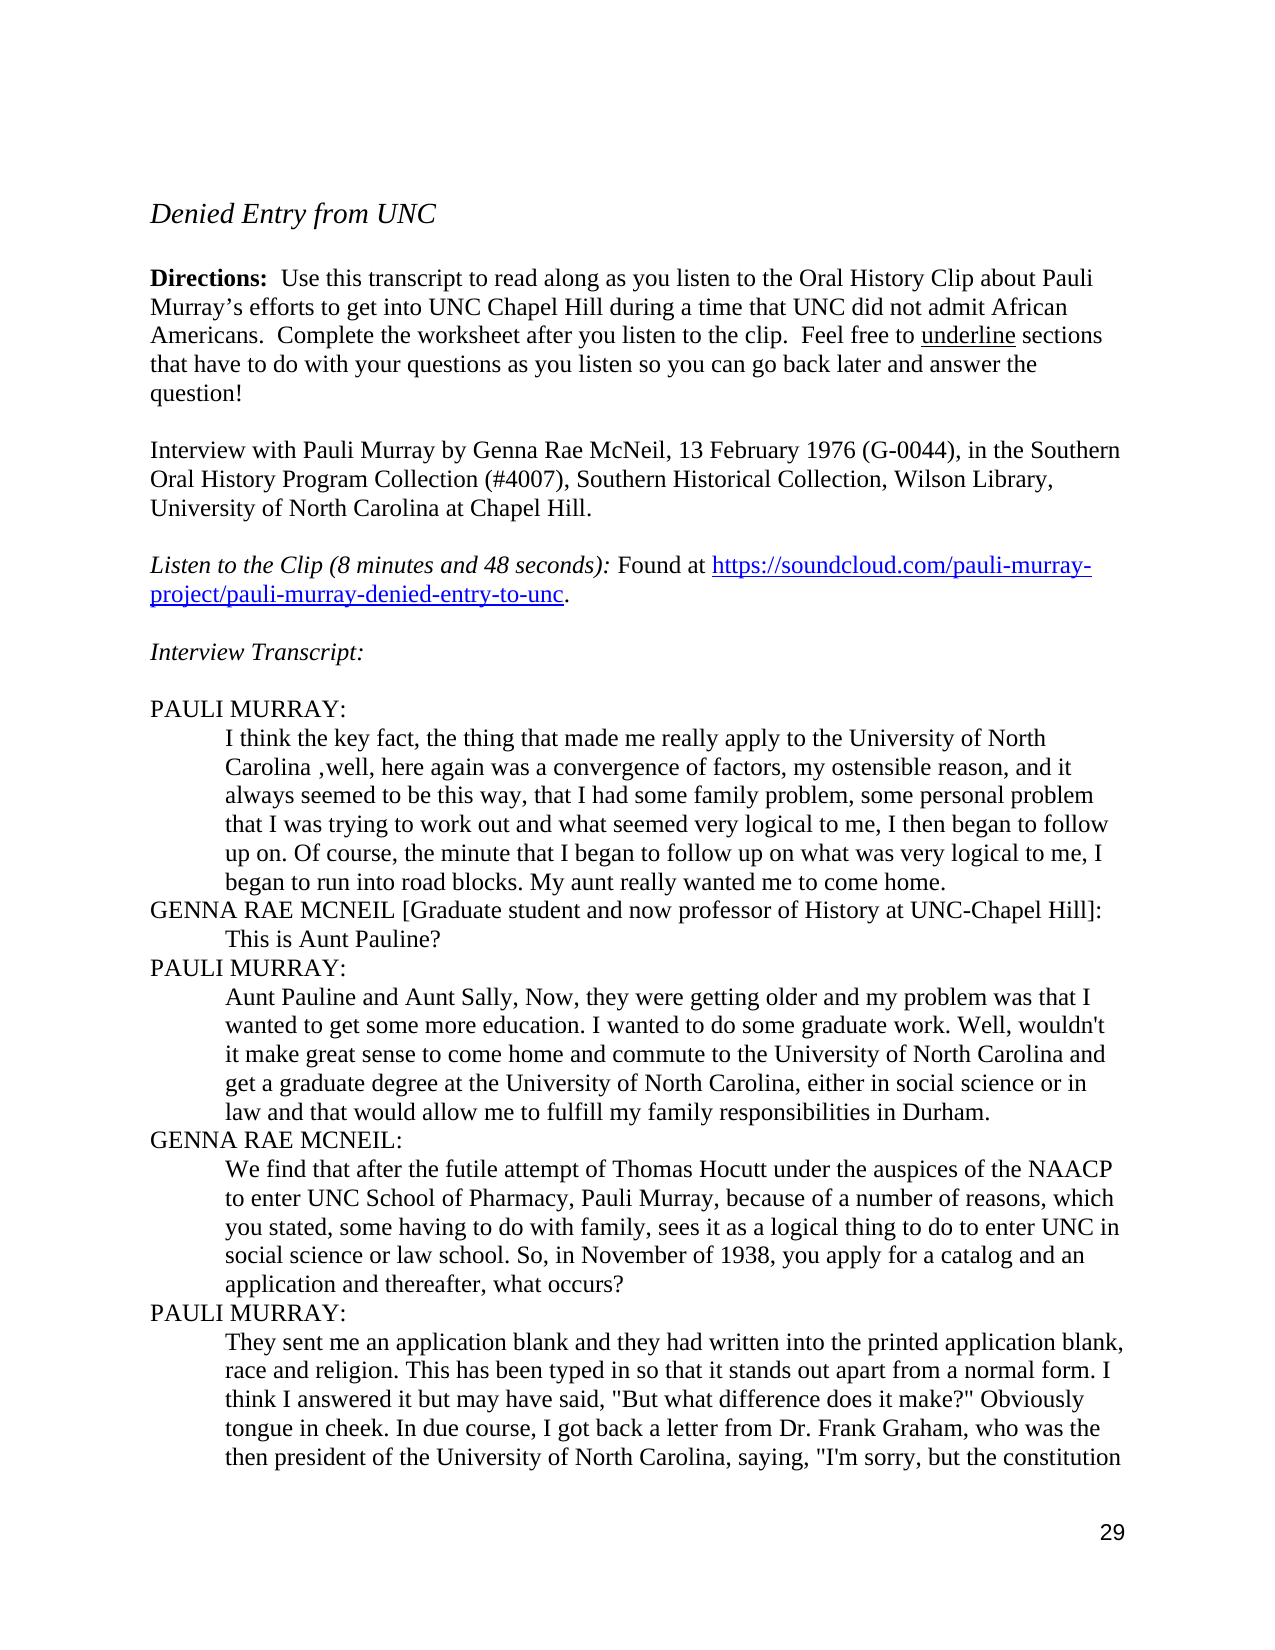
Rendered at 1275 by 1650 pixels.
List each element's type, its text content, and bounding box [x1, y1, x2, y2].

text GENNA RAE MCNEIL [Graduate student and now professor of History at UNC-Chapel Hill]: [150, 896, 1125, 924]
text Listen to the Clip (8 minutes and 48 seconds): Found at https://soundcloud.com/pauli-murray-project/pauli-murray-denied-entry-to-unc. [150, 551, 1125, 608]
text Interview with Pauli Murray by Genna Rae McNeil, 13 February 1976 (G-0044), in the Southern Oral History Program Collection (#4007), Southern Historical Collection, Wilson Library, University of North Carolina at Chapel Hill. [150, 436, 1125, 522]
text Aunt Pauline and Aunt Sally, Now, they were getting older and my problem was that I wanted to get some more education. I wanted to do some graduate work. Well, wouldn't it make great sense to come home and commute to the University of North Carolina and get a graduate degree at the University of North Carolina, either in social science or in law and that would allow me to fulfill my family responsibilities in Durham. [225, 982, 1125, 1126]
text PAULI MURRAY: [150, 1298, 1125, 1327]
text GENNA RAE MCNEIL: [150, 1126, 1125, 1154]
text This is Aunt Pauline? [225, 924, 1125, 953]
text We find that after the futile attempt of Thomas Hocutt under the auspices of the NAACP to enter UNC School of Pharmacy, Pauli Murray, because of a number of reasons, which you stated, some having to do with family, sees it as a logical thing to do to enter UNC in social science or law school. So, in November of 1938, you apply for a catalog and an application and thereafter, what occurs? [225, 1154, 1125, 1298]
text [225, 1327, 1125, 1471]
text Interview Transcript: [150, 637, 1125, 666]
text PAULI MURRAY: [150, 694, 1125, 723]
text Directions: Use this transcript to read along as you listen to the Oral History Clip about Pauli Murray’s efforts to get into UNC Chapel Hill during a time that UNC did not admit African Americans. Complete the worksheet after you listen to the clip. Feel free to underline sections that have to do with your questions as you listen so you can go back later and answer the question! [150, 263, 1125, 407]
text Denied Entry from UNC [150, 196, 1125, 229]
text PAULI MURRAY: [150, 953, 1125, 982]
text I think the key fact, the thing that made me really apply to the University of North Carolina ‚well, here again was a convergence of factors, my ostensible reason, and it always seemed to be this way, that I had some family problem, some personal problem that I was trying to work out and what seemed very logical to me, I then began to follow up on. Of course, the minute that I began to follow up on what was very logical to me, I began to run into road blocks. My aunt really wanted me to come home. [225, 723, 1125, 896]
